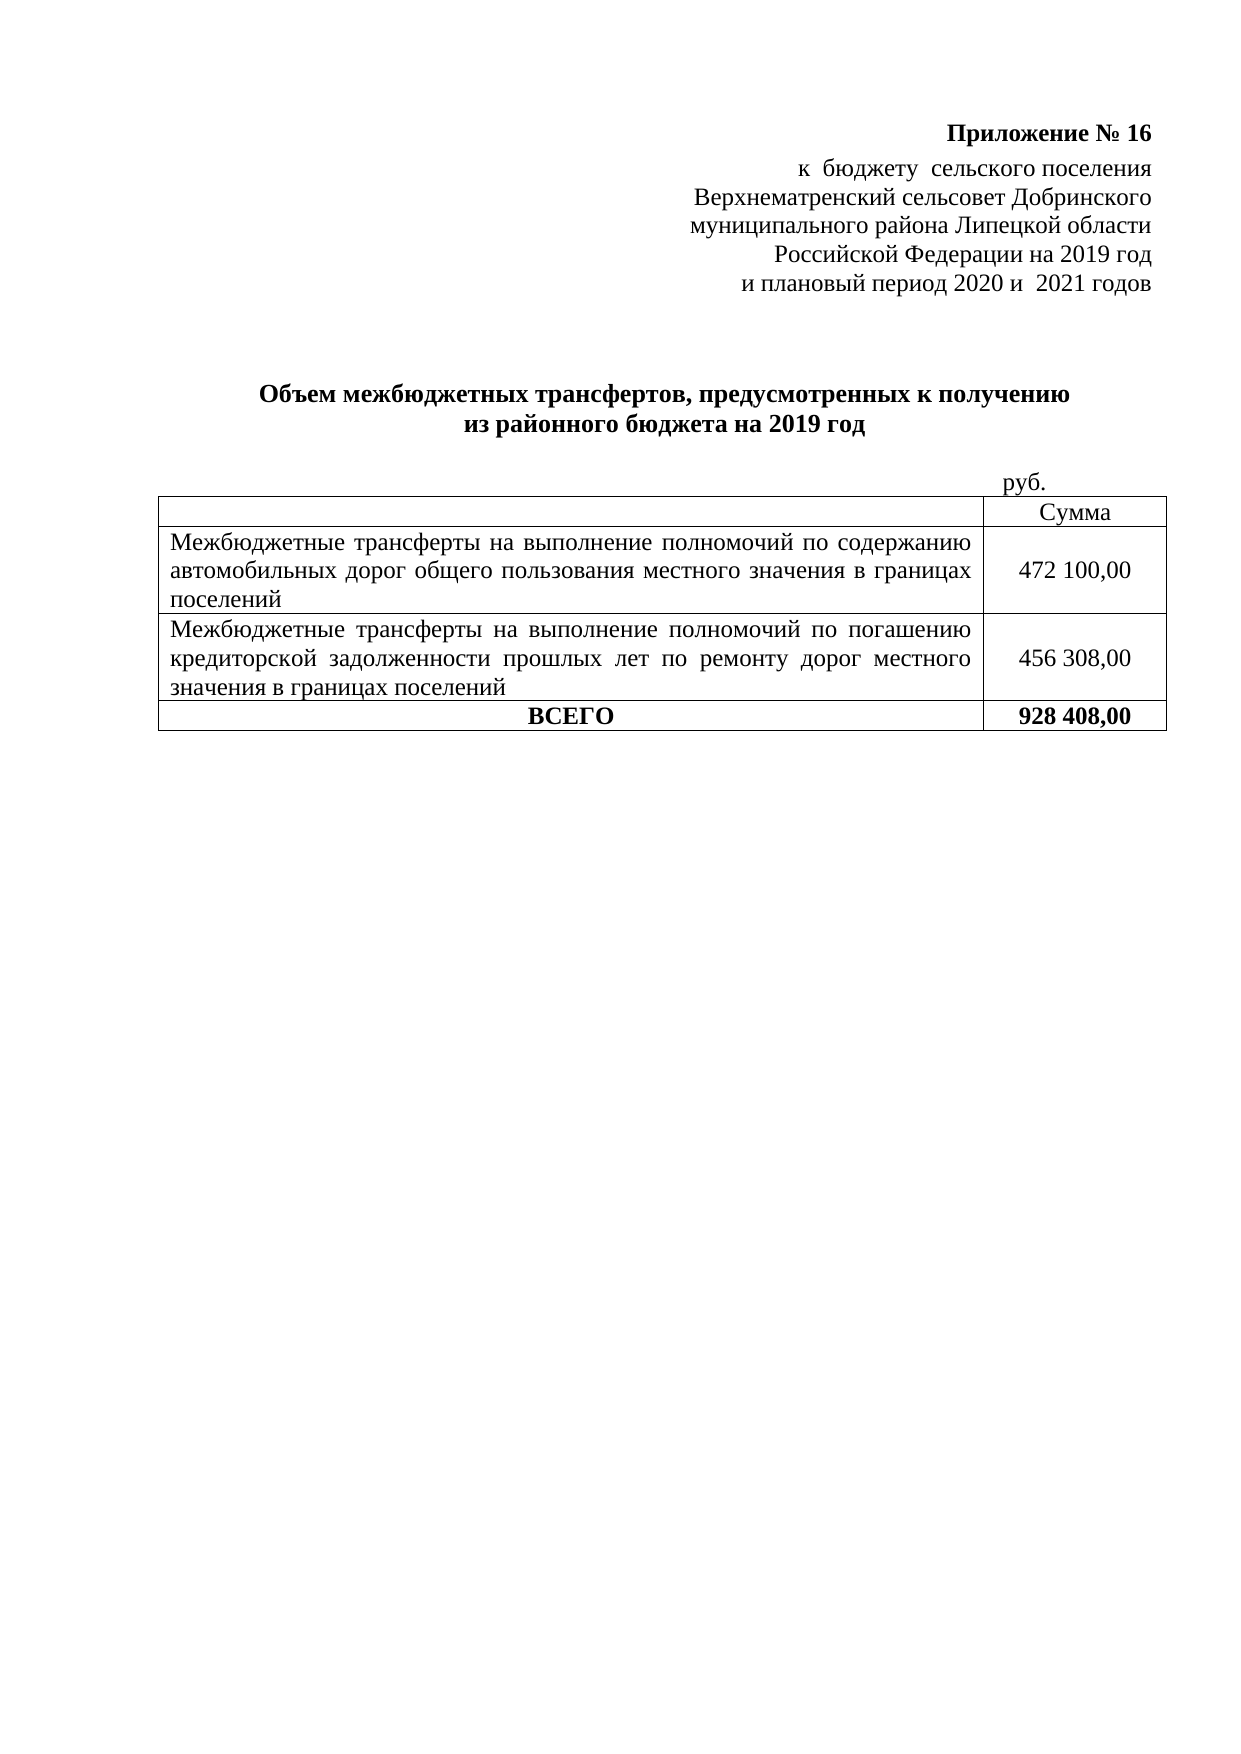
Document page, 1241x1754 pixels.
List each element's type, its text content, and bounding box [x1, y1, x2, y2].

text муниципального района Липецкой области [546, 211, 1152, 239]
text из районного бюджета на 2019 год [177, 408, 1152, 438]
table_cell 456 308,00 [984, 614, 1166, 700]
text Российской Федерации на 2019 год [177, 239, 1152, 268]
subtitle Приложение № 16 [177, 118, 1152, 147]
table_header Сумма [984, 497, 1166, 526]
text к бюджету сельского поселения [546, 153, 1152, 182]
table_cell 928 408,00 [984, 701, 1166, 730]
text руб. [177, 467, 1152, 496]
table_cell ВСЕГО [159, 701, 983, 730]
table_cell Межбюджетные трансферты на выполнение полномочий по содержанию автомобильных дорог общего пользования местного значения в границах поселений [159, 527, 983, 613]
text и плановый период 2020 и 2021 годов [177, 268, 1152, 297]
text Верхнематренский сельсовет Добринского [546, 182, 1152, 211]
text Объем межбюджетных трансфертов, предусмотренных к получению [177, 378, 1152, 408]
table_header [159, 497, 983, 526]
table_cell Межбюджетные трансферты на выполнение полномочий по погашению кредиторской задолженности прошлых лет по ремонту дорог местного значения в границах поселений [159, 614, 983, 700]
table_cell 472 100,00 [984, 527, 1166, 613]
